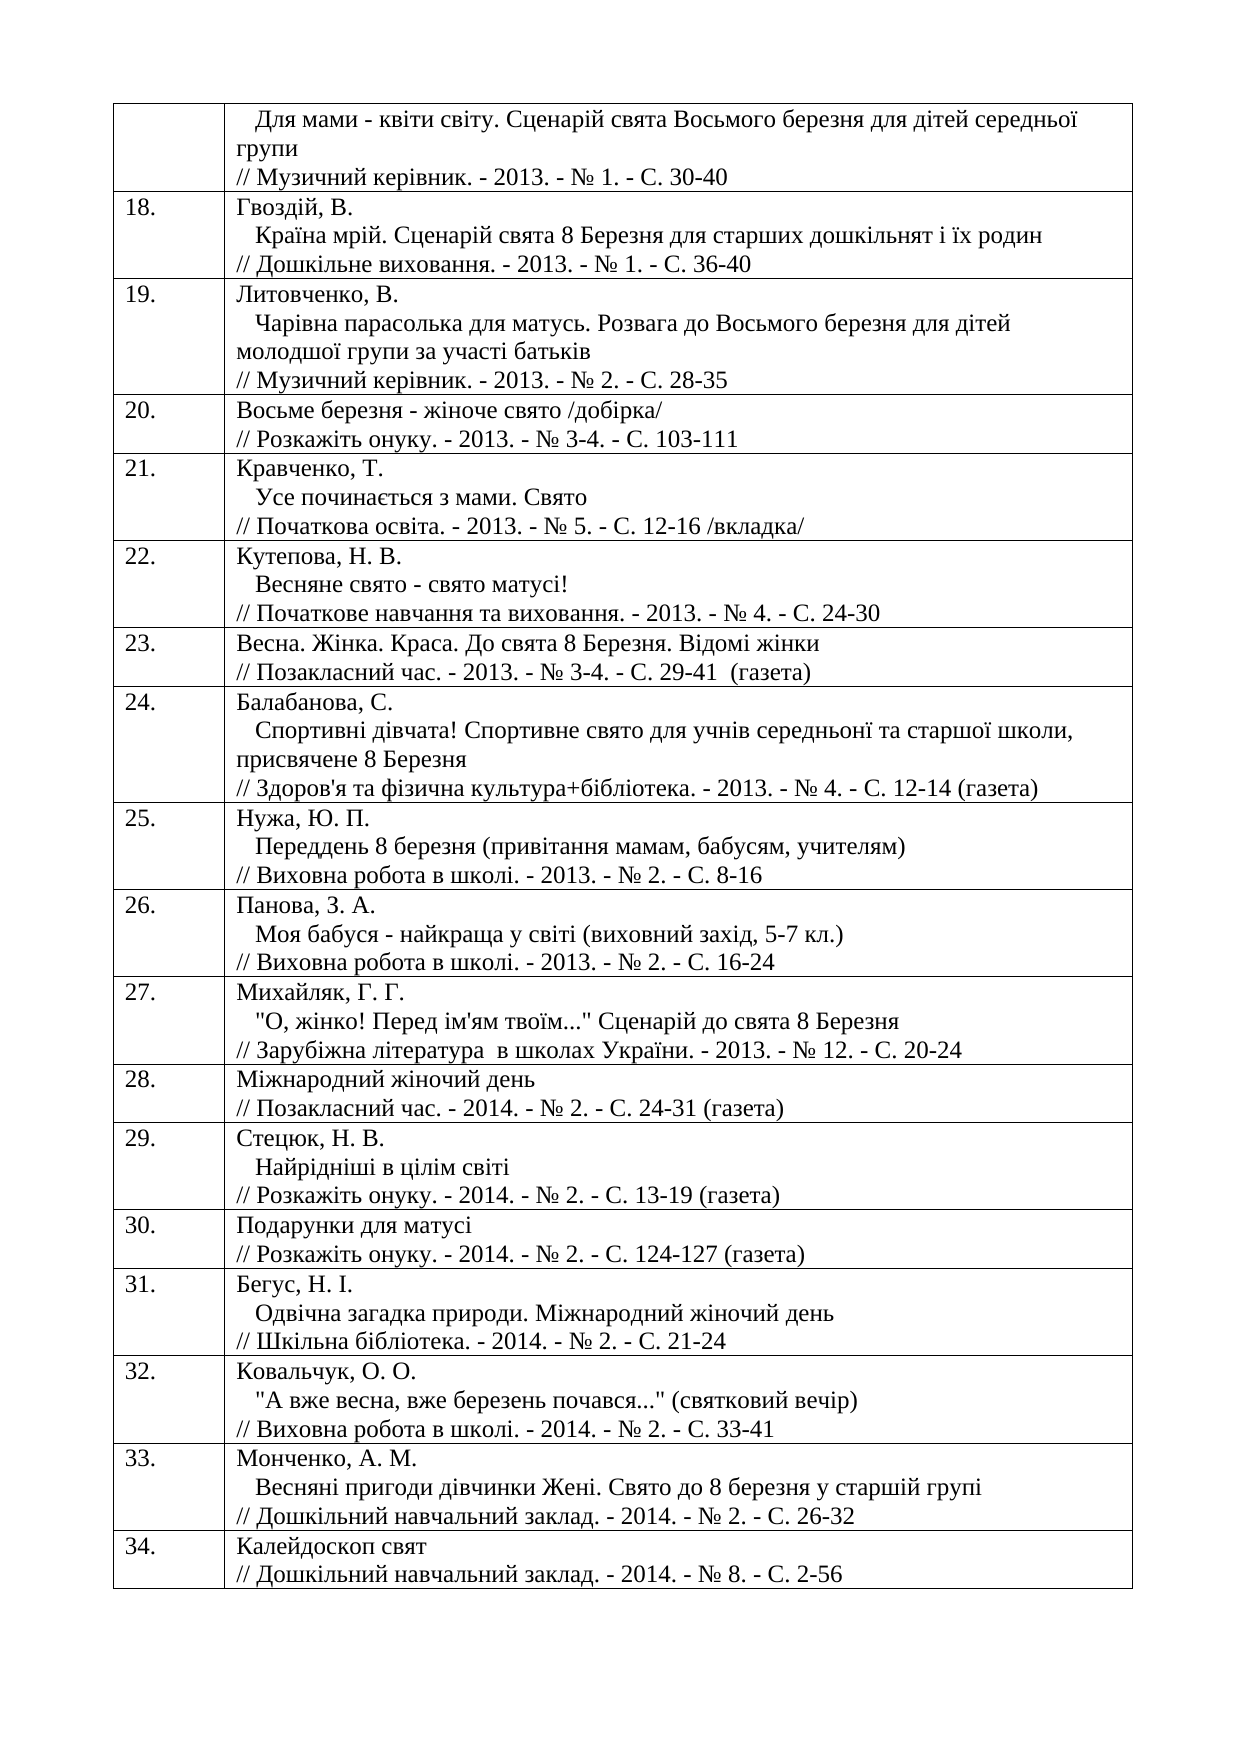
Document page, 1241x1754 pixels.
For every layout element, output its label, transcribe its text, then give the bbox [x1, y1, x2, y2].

table_cell Кравченко, Т. Усе починається з мами. Свято // Початкова освіта. - 2013. - № 5. - С. 12-16 /вкладка/ [225, 454, 1132, 540]
table_cell [114, 192, 224, 278]
table_cell Міжнародний жіночий день // Позакласний час. - 2014. - № 2. - С. 24-31 (газета) [225, 1065, 1132, 1122]
table_cell Калейдоскоп свят // Дошкільний навчальний заклад. - 2014. - № 8. - С. 2-56 [225, 1531, 1132, 1588]
table_cell [114, 1065, 224, 1122]
table_cell [114, 628, 224, 686]
table_cell [114, 977, 224, 1063]
table_cell [114, 803, 224, 889]
table_cell Нужа, Ю. П. Переддень 8 березня (привітання мамам, бабусям, учителям) // Виховна робота в школі. - 2013. - № 2. - С. 8-16 [225, 803, 1132, 889]
table_cell Гвоздій, В. Країна мрій. Сценарій свята 8 Березня для старших дошкільнят і їх родин // Дошкільне виховання. - 2013. - № 1. - С. 36-40 [225, 192, 1132, 278]
table_cell Монченко, А. М. Весняні пригоди дівчинки Жені. Свято до 8 березня у старшій групі // Дошкільний навчальний заклад. - 2014. - № 2. - С. 26-32 [225, 1444, 1132, 1530]
table_cell Михайляк, Г. Г. "О, жінко! Перед ім'ям твоїм..." Сценарій до свята 8 Березня // Зарубіжна література в школах України. - 2013. - № 12. - С. 20-24 [225, 977, 1132, 1063]
table_cell [114, 687, 224, 802]
table_cell Восьме березня - жіноче свято /добірка/ // Розкажіть онуку. - 2013. - № 3-4. - С. 103-111 [225, 395, 1132, 452]
table_cell Стецюк, Н. В. Найрідніші в цілім світі // Розкажіть онуку. - 2014. - № 2. - С. 13-19 (газета) [225, 1123, 1132, 1209]
table_cell [114, 1444, 224, 1530]
table_cell [114, 104, 224, 191]
table_cell Ковальчук, О. О. "А вже весна, вже березень почався..." (святковий вечір) // Виховна робота в школі. - 2014. - № 2. - С. 33-41 [225, 1356, 1132, 1442]
table_cell [114, 454, 224, 540]
table_cell [114, 395, 224, 452]
table_cell Бегус, Н. І. Одвічна загадка природи. Міжнародний жіночий день // Шкільна бібліотека. - 2014. - № 2. - С. 21-24 [225, 1269, 1132, 1355]
table_cell [114, 890, 224, 976]
table_cell Литовченко, В. Чарівна парасолька для матусь. Розвага до Восьмого березня для дітей молодшої групи за участі батьків // Музичний керівник. - 2013. - № 2. - С. 28-35 [225, 279, 1132, 394]
table_cell [114, 1531, 224, 1588]
table_cell [114, 279, 224, 394]
table_cell Кутепова, Н. В. Весняне свято - свято матусі! // Початкове навчання та виховання. - 2013. - № 4. - С. 24-30 [225, 541, 1132, 627]
table_cell [114, 1123, 224, 1209]
table_cell [114, 1356, 224, 1442]
table_cell Балабанова, С. Спортивні дівчата! Спортивне свято для учнів середньонї та старшої школи, присвячене 8 Березня // Здоров'я та фізична культура+бібліотека. - 2013. - № 4. - С. 12-14 (газета) [225, 687, 1132, 802]
table_cell Весна. Жінка. Краса. До свята 8 Березня. Відомі жінки // Позакласний час. - 2013. - № 3-4. - С. 29-41 (газета) [225, 628, 1132, 686]
table_cell [114, 541, 224, 627]
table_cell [225, 104, 1132, 191]
table_cell [114, 1269, 224, 1355]
table_cell [114, 1210, 224, 1268]
table_cell Панова, З. А. Моя бабуся - найкраща у світі (виховний захід, 5-7 кл.) // Виховна робота в школі. - 2013. - № 2. - С. 16-24 [225, 890, 1132, 976]
table_cell Подарунки для матусі // Розкажіть онуку. - 2014. - № 2. - С. 124-127 (газета) [225, 1210, 1132, 1268]
